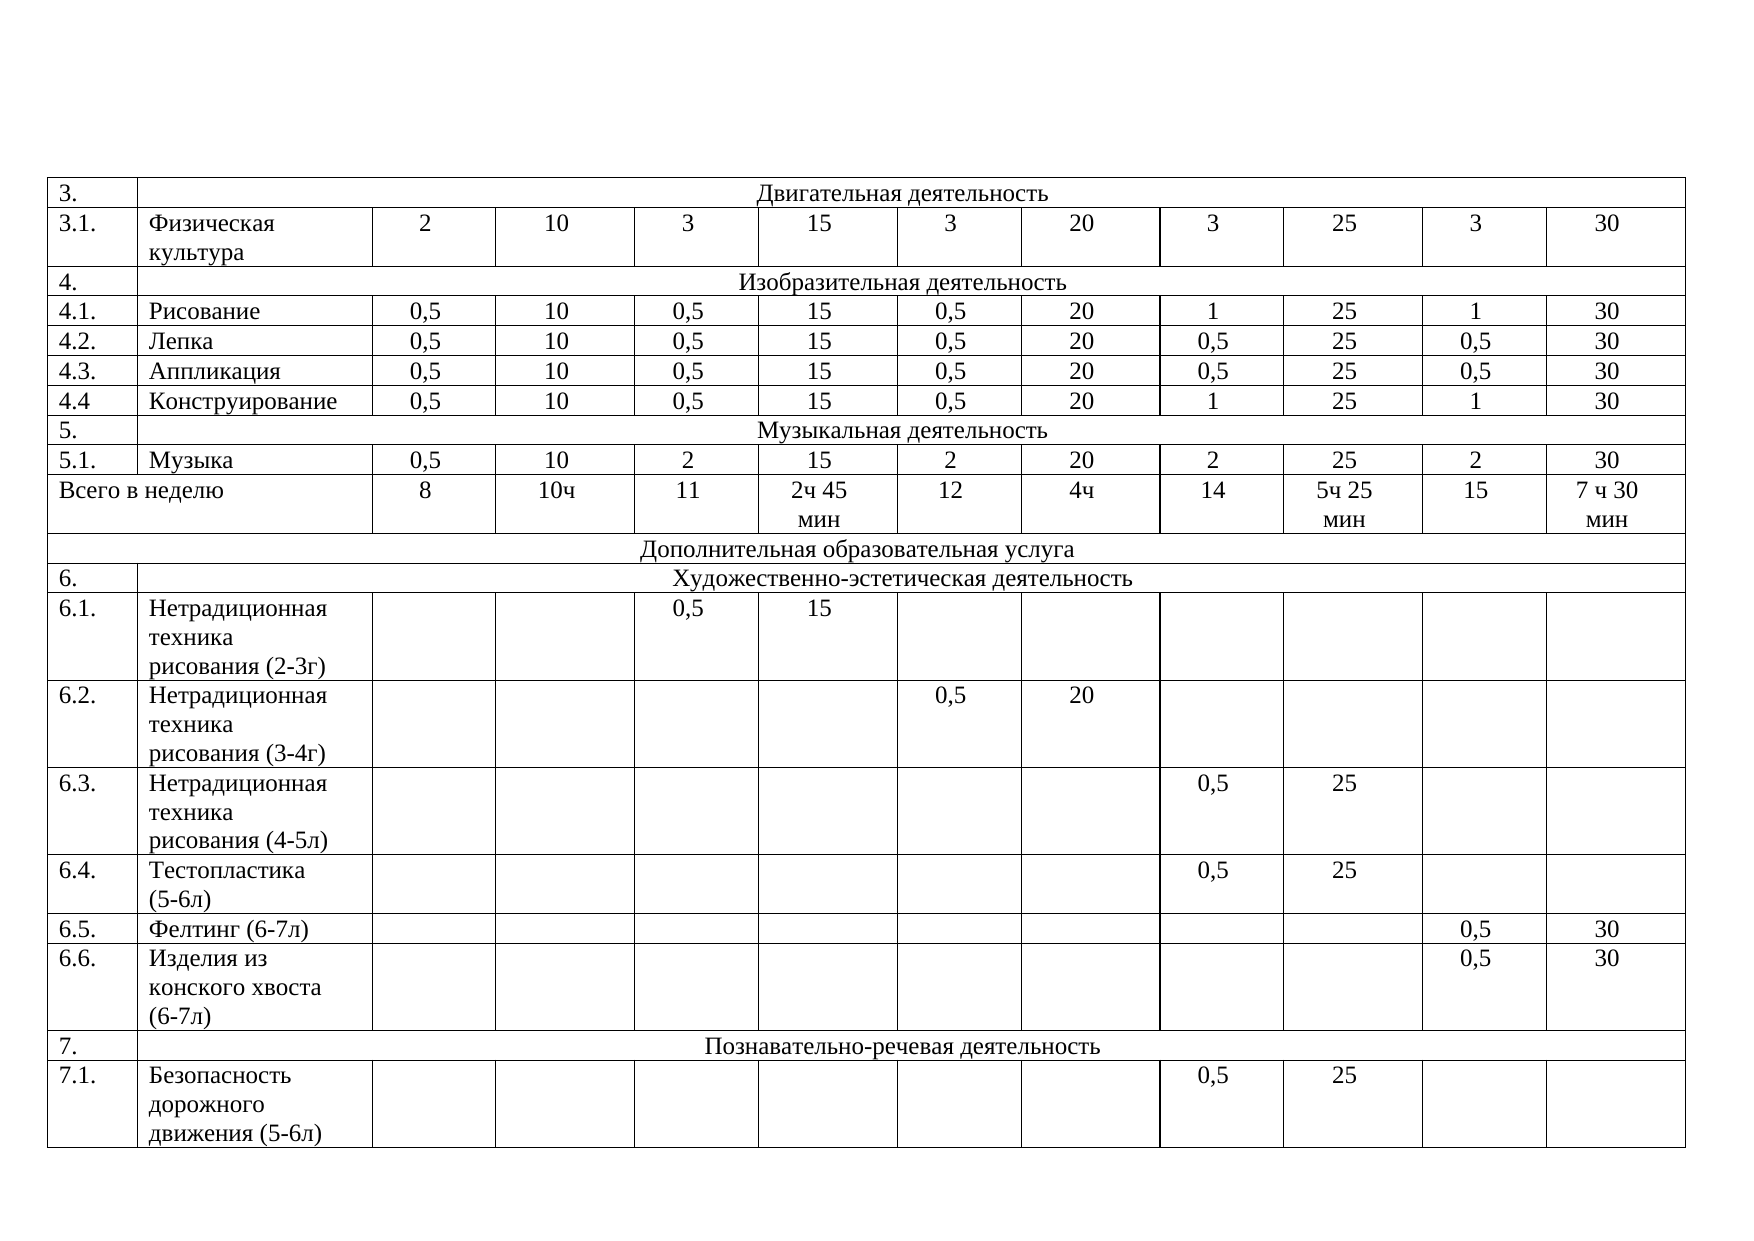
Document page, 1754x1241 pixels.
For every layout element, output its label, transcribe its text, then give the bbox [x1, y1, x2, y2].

table_cell [373, 914, 495, 942]
table_cell [1547, 593, 1685, 679]
table_cell Нетрадиционная техника рисования (4-5л) [138, 768, 372, 854]
table_cell [898, 768, 1021, 854]
table_cell [635, 768, 758, 854]
table_cell Дополнительная образовательная услуга [48, 534, 1685, 562]
table_cell 2 [1423, 445, 1546, 474]
table_cell [1161, 593, 1283, 679]
table_cell [1547, 681, 1685, 767]
table_cell [759, 1061, 897, 1147]
table_cell 15 [759, 356, 897, 385]
table_cell [496, 944, 634, 1030]
table_cell 0,5 [898, 296, 1021, 325]
table_cell 30 [1547, 445, 1685, 474]
table_cell 15 [759, 445, 897, 474]
table_cell 2 [635, 445, 758, 474]
table_cell Тестопластика (5-6л) [138, 855, 372, 913]
table_cell 15 [759, 386, 897, 414]
table_cell [1284, 681, 1422, 767]
table_cell 0,5 [635, 593, 758, 679]
table_cell [1284, 944, 1422, 1030]
table_cell 25 [1284, 445, 1422, 474]
table_cell [635, 1061, 758, 1147]
table_cell Фелтинг (6-7л) [138, 914, 372, 942]
table_cell Безопасность дорожного движения (5-6л) [138, 1061, 372, 1147]
table_cell 5ч 25 мин [1284, 475, 1422, 533]
table_cell [1423, 1061, 1546, 1147]
table_cell [635, 681, 758, 767]
table_cell [898, 855, 1021, 913]
table_cell 25 [1284, 768, 1422, 854]
table_cell 20 [1022, 356, 1159, 385]
table_cell 0,5 [373, 326, 495, 355]
table_cell Художественно-эстетическая деятельность [138, 564, 1685, 592]
table_cell [496, 768, 634, 854]
table_cell [373, 768, 495, 854]
table_cell 20 [1022, 326, 1159, 355]
table_cell [373, 1061, 495, 1147]
table_cell 10ч [496, 475, 634, 533]
table_cell 4.1. [48, 296, 137, 325]
table_cell Двигательная деятельность [138, 178, 1685, 207]
table_cell [373, 855, 495, 913]
table_cell 20 [1022, 681, 1159, 767]
table_cell [496, 593, 634, 679]
table_cell [373, 944, 495, 1030]
table_cell 0,5 [1423, 356, 1546, 385]
table_cell [635, 914, 758, 942]
table_cell 20 [1022, 208, 1159, 266]
table_cell [496, 855, 634, 913]
table_cell [759, 681, 897, 767]
table_cell 7.1. [48, 1061, 137, 1147]
table_cell 5.1. [48, 445, 137, 474]
table_cell Изобразительная деятельность [138, 267, 1685, 295]
table_cell 30 [1547, 386, 1685, 414]
table_cell 4ч [1022, 475, 1159, 533]
table_cell [1547, 855, 1685, 913]
table_cell [1423, 768, 1546, 854]
table_cell 30 [1547, 914, 1685, 942]
table_cell Нетрадиционная техника рисования (2-3г) [138, 593, 372, 679]
table_cell 3 [1423, 208, 1546, 266]
table_cell 10 [496, 208, 634, 266]
table_cell 4.2. [48, 326, 137, 355]
table_cell 0,5 [635, 356, 758, 385]
table_cell 2 [373, 208, 495, 266]
table_cell 14 [1161, 475, 1283, 533]
table_cell Рисование [138, 296, 372, 325]
table_cell 0,5 [1161, 768, 1283, 854]
table_cell [1284, 914, 1422, 942]
table_cell [898, 1061, 1021, 1147]
table_cell [1022, 855, 1159, 913]
table_cell 4.4 [48, 386, 137, 414]
table_cell 0,5 [1161, 1061, 1283, 1147]
table_cell 3.1. [48, 208, 137, 266]
table_cell [635, 944, 758, 1030]
table_cell [1022, 914, 1159, 942]
table_cell 15 [759, 296, 897, 325]
table_cell Конструирование [138, 386, 372, 414]
table_cell Физическая культура [138, 208, 372, 266]
table_cell 25 [1284, 855, 1422, 913]
table_cell [1022, 944, 1159, 1030]
table_cell [496, 914, 634, 942]
table_cell 30 [1547, 296, 1685, 325]
table_cell [373, 593, 495, 679]
table_cell 3. [48, 178, 137, 207]
table_cell [1284, 593, 1422, 679]
table_cell 0,5 [1161, 855, 1283, 913]
table_cell [1161, 914, 1283, 942]
table_cell 30 [1547, 208, 1685, 266]
table_cell 12 [898, 475, 1021, 533]
table_cell [898, 914, 1021, 942]
table_cell [1423, 855, 1546, 913]
table_cell 0,5 [1423, 914, 1546, 942]
table_cell 6. [48, 564, 137, 592]
table_cell 3 [1161, 208, 1283, 266]
table_cell [759, 944, 897, 1030]
table_cell [1022, 1061, 1159, 1147]
table_cell 30 [1547, 326, 1685, 355]
table_cell [898, 944, 1021, 1030]
table_cell 15 [759, 208, 897, 266]
table_cell 0,5 [898, 326, 1021, 355]
table_cell 2 [898, 445, 1021, 474]
table_cell Лепка [138, 326, 372, 355]
table_cell 1 [1161, 296, 1283, 325]
table_cell [898, 593, 1021, 679]
table_cell 6.6. [48, 944, 137, 1030]
table_cell 5. [48, 416, 137, 444]
table_cell 6.2. [48, 681, 137, 767]
table_cell 15 [759, 326, 897, 355]
table_cell 0,5 [898, 681, 1021, 767]
table_cell 25 [1284, 386, 1422, 414]
table_cell 4. [48, 267, 137, 295]
table_cell [759, 855, 897, 913]
table_cell 15 [759, 593, 897, 679]
table_cell 1 [1423, 296, 1546, 325]
table_cell Музыка [138, 445, 372, 474]
table_cell 25 [1284, 326, 1422, 355]
table_cell 0,5 [1161, 356, 1283, 385]
table_cell [635, 855, 758, 913]
table_cell [1022, 593, 1159, 679]
table_cell 0,5 [1423, 944, 1546, 1030]
table_cell [1547, 768, 1685, 854]
table_cell 0,5 [1423, 326, 1546, 355]
table_cell 25 [1284, 296, 1422, 325]
table_cell 8 [373, 475, 495, 533]
table_cell 0,5 [373, 386, 495, 414]
table_cell 30 [1547, 944, 1685, 1030]
table_cell 4.3. [48, 356, 137, 385]
table_cell 2 [1161, 445, 1283, 474]
table_cell 6.1. [48, 593, 137, 679]
table_cell 6.4. [48, 855, 137, 913]
table_cell 10 [496, 445, 634, 474]
table_cell 0,5 [373, 296, 495, 325]
table_cell 0,5 [898, 386, 1021, 414]
table_cell 3 [898, 208, 1021, 266]
table_cell 6.5. [48, 914, 137, 942]
table_cell [1022, 768, 1159, 854]
table_cell [496, 681, 634, 767]
table_cell 0,5 [898, 356, 1021, 385]
table_cell 25 [1284, 208, 1422, 266]
table_cell 10 [496, 326, 634, 355]
table_cell 11 [635, 475, 758, 533]
table_cell [1423, 681, 1546, 767]
table_cell 0,5 [373, 356, 495, 385]
table_cell 30 [1547, 356, 1685, 385]
table_cell 10 [496, 296, 634, 325]
table_cell 2ч 45 мин [759, 475, 897, 533]
table_cell 25 [1284, 356, 1422, 385]
table_cell [1547, 1061, 1685, 1147]
table_cell [496, 1061, 634, 1147]
table_cell Всего в неделю [48, 475, 372, 533]
table_cell 20 [1022, 445, 1159, 474]
table_cell [373, 681, 495, 767]
table_cell 20 [1022, 296, 1159, 325]
table_cell 7. [48, 1031, 137, 1059]
table_cell 0,5 [1161, 326, 1283, 355]
table_cell 6.3. [48, 768, 137, 854]
table_cell 10 [496, 356, 634, 385]
table_cell [759, 768, 897, 854]
table_cell Изделия из конского хвоста (6-7л) [138, 944, 372, 1030]
table_cell [759, 914, 897, 942]
table_cell 3 [635, 208, 758, 266]
table_cell 15 [1423, 475, 1546, 533]
table_cell 0,5 [635, 386, 758, 414]
table_cell 25 [1284, 1061, 1422, 1147]
table_cell 0,5 [635, 326, 758, 355]
table_cell 0,5 [373, 445, 495, 474]
table_cell Познавательно-речевая деятельность [138, 1031, 1685, 1059]
table_cell Нетрадиционная техника рисования (3-4г) [138, 681, 372, 767]
table_cell Музыкальная деятельность [138, 416, 1685, 444]
table_cell [1161, 944, 1283, 1030]
table_cell 20 [1022, 386, 1159, 414]
table_cell 10 [496, 386, 634, 414]
table_cell 1 [1161, 386, 1283, 414]
table_cell [1423, 593, 1546, 679]
table_cell 0,5 [635, 296, 758, 325]
table_cell 1 [1423, 386, 1546, 414]
table_cell 7 ч 30 мин [1547, 475, 1685, 533]
table_cell Аппликация [138, 356, 372, 385]
table_cell [1161, 681, 1283, 767]
